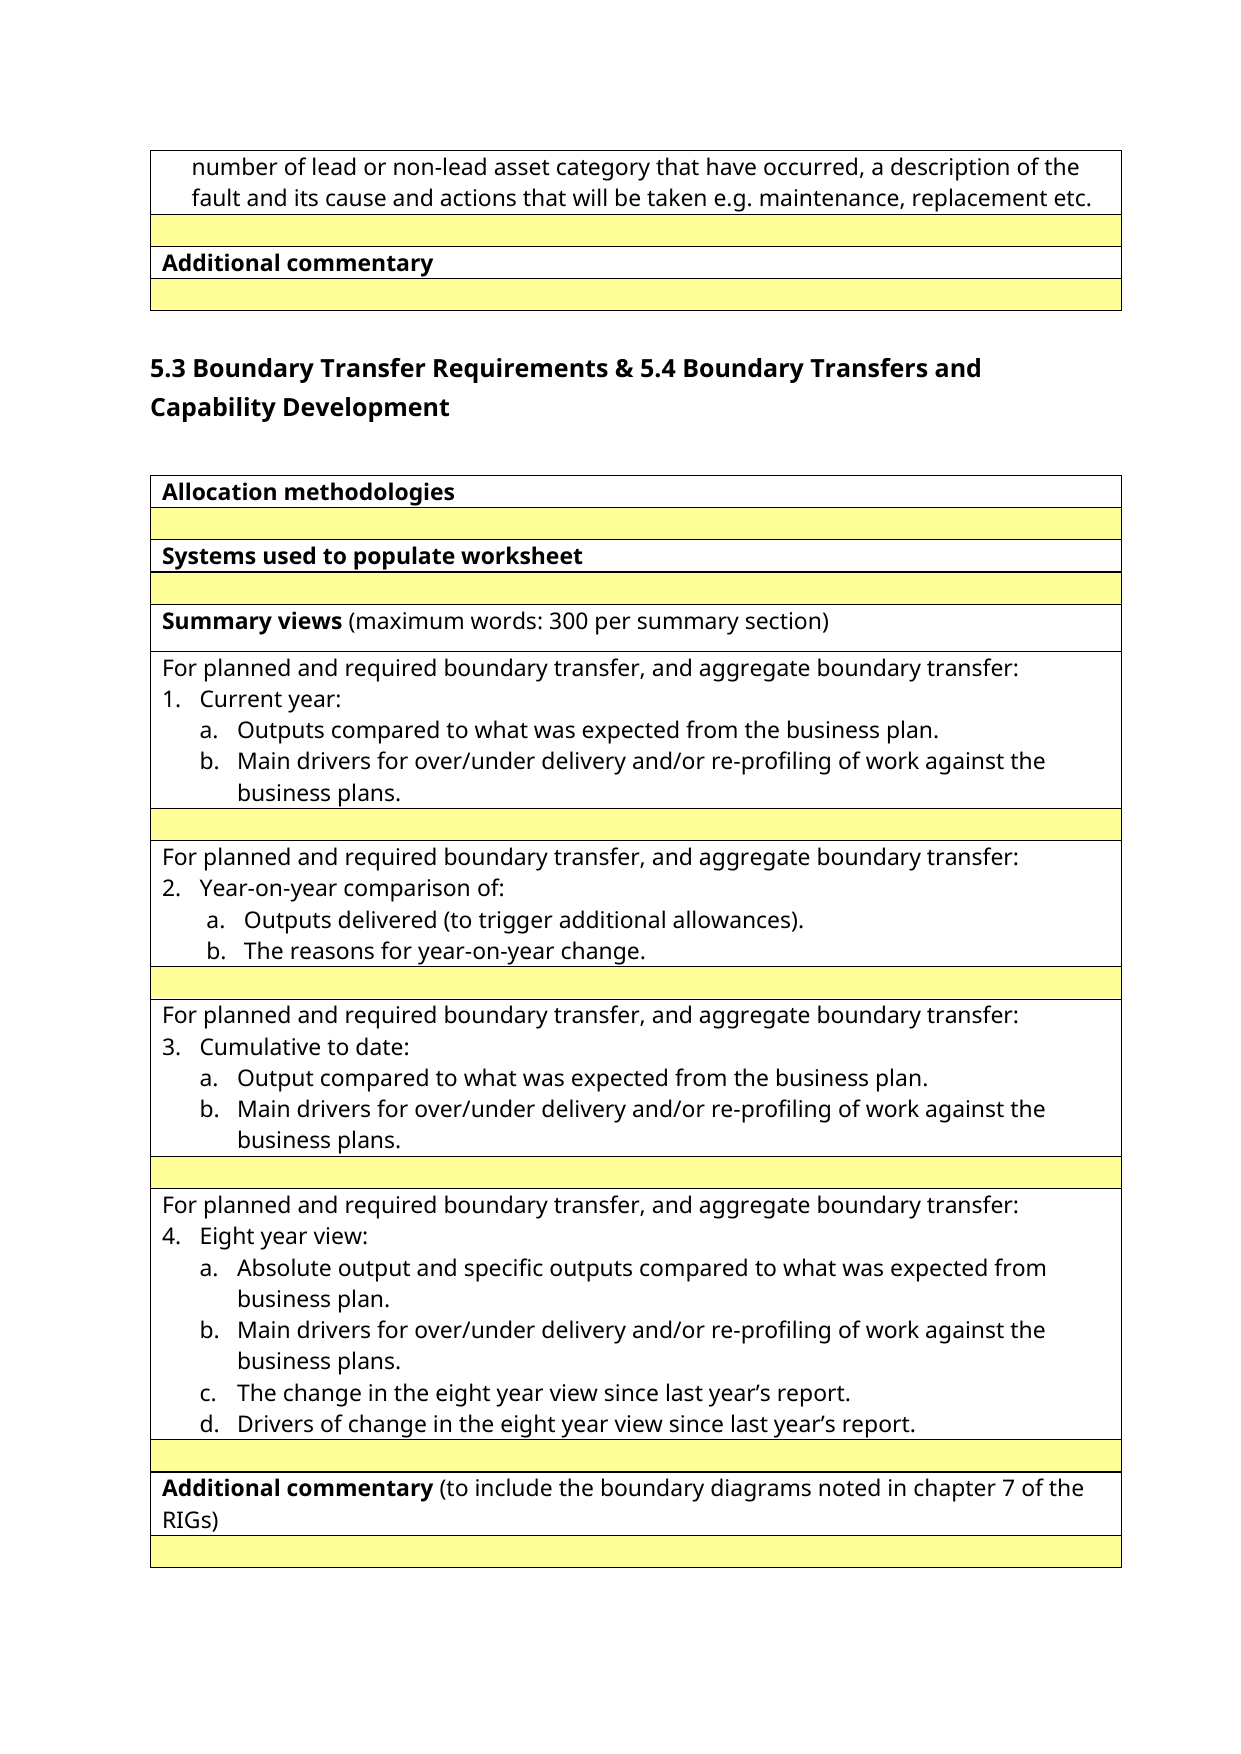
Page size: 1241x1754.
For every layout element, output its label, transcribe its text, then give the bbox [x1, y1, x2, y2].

table_header Allocation methodologies [151, 476, 1121, 507]
table_cell [151, 215, 1121, 246]
table_cell [151, 1440, 1121, 1471]
table_cell Additional commentary [151, 247, 1121, 278]
table_cell [151, 573, 1121, 604]
table_cell [151, 967, 1121, 998]
table_cell Additional commentary (to include the boundary diagrams noted in chapter 7 of the RIGs) [151, 1473, 1121, 1535]
text 5.3 Boundary Transfer Requirements & 5.4 Boundary Transfers and Capability Development [150, 351, 1090, 424]
table_cell [151, 279, 1121, 310]
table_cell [151, 151, 1121, 213]
table_cell For planned and required boundary transfer, and aggregate boundary transfer: Year-on-year comparison of: Outputs delivered (to trigger additional allowances). The reasons for year-on-year change. [151, 841, 1121, 966]
table_cell [151, 508, 1121, 539]
table_cell Summary views (maximum words: 300 per summary section) [151, 605, 1121, 651]
table_cell [151, 809, 1121, 840]
table_cell Systems used to populate worksheet [151, 540, 1121, 571]
table_cell For planned and required boundary transfer, and aggregate boundary transfer: Cumulative to date: Output compared to what was expected from the business plan. Main drivers for over/under delivery and/or re-profiling of work against the business plans. [151, 1000, 1121, 1156]
table_cell [151, 1536, 1121, 1567]
table_cell For planned and required boundary transfer, and aggregate boundary transfer: Eight year view: Absolute output and specific outputs compared to what was expected from business plan. Main drivers for over/under delivery and/or re-profiling of work against the business plans. The change in the eight year view since last year’s report. Drivers of change in the eight year view since last year’s report. [151, 1189, 1121, 1439]
table_cell [151, 1157, 1121, 1188]
table_cell For planned and required boundary transfer, and aggregate boundary transfer: Current year: Outputs compared to what was expected from the business plan. Main drivers for over/under delivery and/or re-profiling of work against the business plans. [151, 652, 1121, 808]
